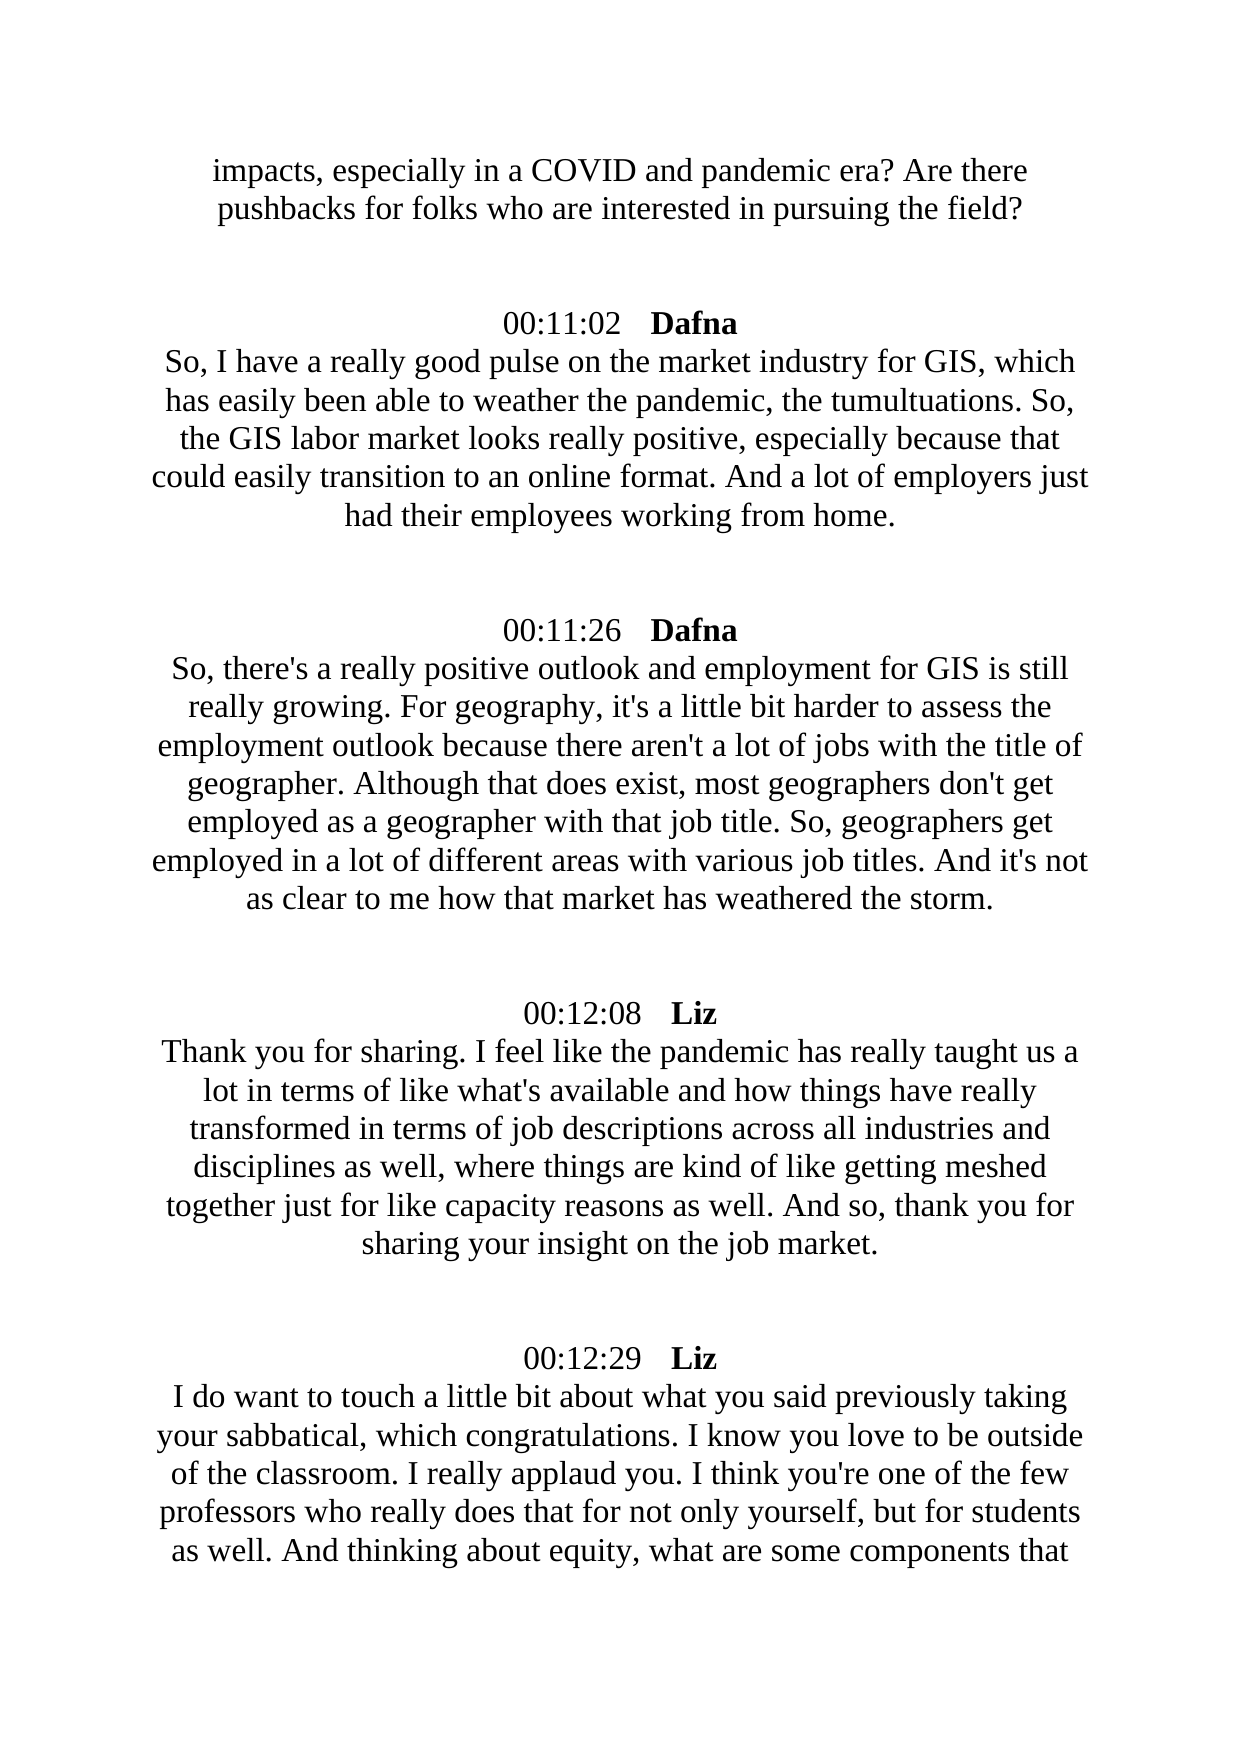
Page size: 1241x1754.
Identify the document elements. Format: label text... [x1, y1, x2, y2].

subtitle 00:11:02 Dafna [150, 303, 1090, 342]
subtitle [150, 150, 1090, 265]
subtitle 00:11:26 Dafna [150, 610, 1090, 648]
subtitle Thank you for sharing. I feel like the pandemic has really taught us a lot in terms of like what's available and how things have really transformed in terms of job descriptions across all industries and disciplines as well, where things are kind of like getting meshed together just for like capacity reasons as well. And so, thank you for sharing your insight on the job market. [150, 1032, 1090, 1300]
subtitle So, there's a really positive outlook and employment for GIS is still really growing. For geography, it's a little bit harder to assess the employment outlook because there aren't a lot of jobs with the title of geographer. Although that does exist, most geographers don't get employed as a geographer with that job title. So, geographers get employed in a lot of different areas with various job titles. And it's not as clear to me how that market has weathered the storm. [150, 648, 1090, 955]
subtitle 00:12:29 Liz [150, 1338, 1090, 1377]
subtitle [150, 1377, 1090, 1568]
subtitle 00:12:08 Liz [150, 993, 1090, 1032]
subtitle So, I have a really good pulse on the market industry for GIS, which has easily been able to weather the pandemic, the tumultuations. So, the GIS labor market looks really positive, especially because that could easily transition to an online format. And a lot of employers just had their employees working from home. [150, 342, 1090, 572]
